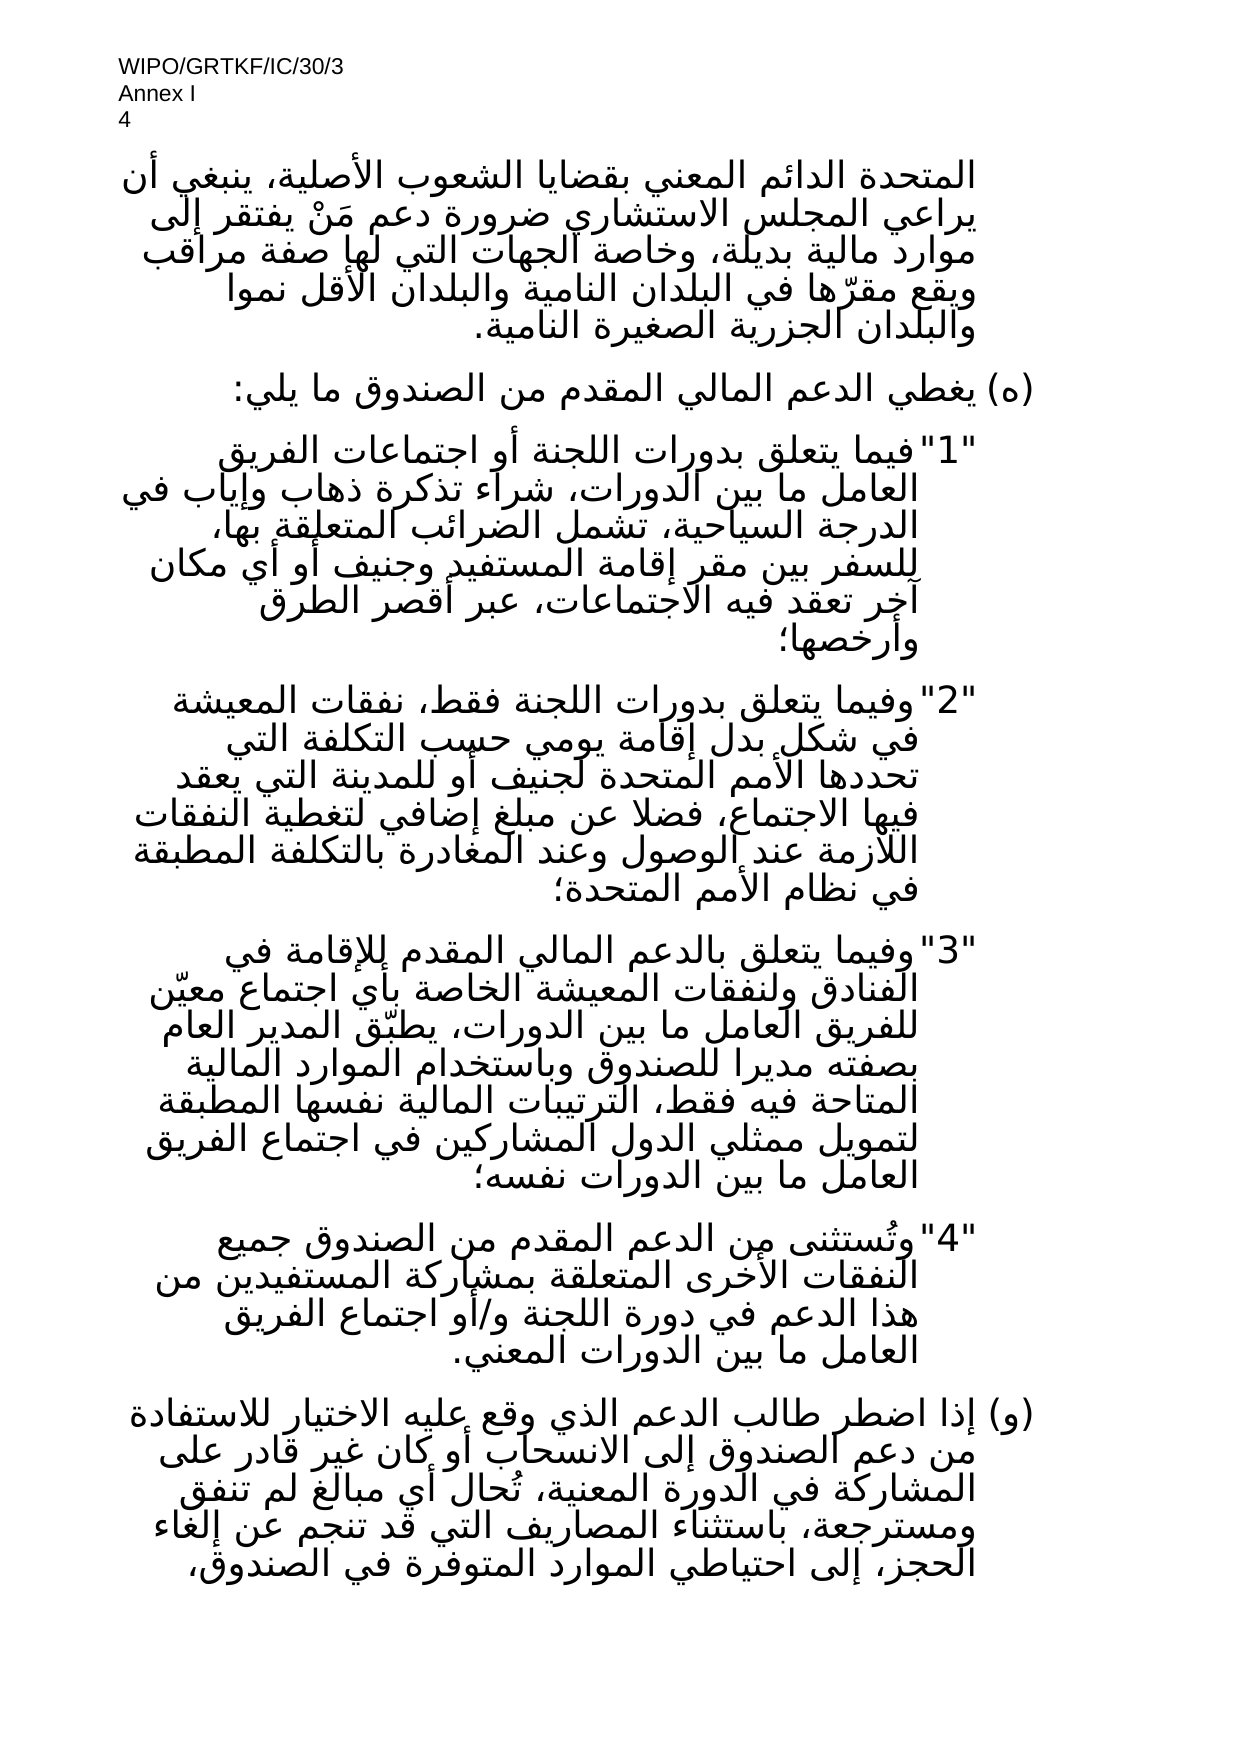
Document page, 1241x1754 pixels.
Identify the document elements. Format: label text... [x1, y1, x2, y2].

text "4" وتُستثنى من الدعم المقدم من الصندوق جميع النفقات الأخرى المتعلقة بمشاركة المستفيدين من هذا الدعم في دورة اللجنة و/أو اجتماع الفريق العامل ما بين الدورات المعني. [118, 1221, 977, 1371]
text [118, 158, 1035, 346]
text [118, 1396, 1035, 1583]
text (ه) يغطي الدعم المالي المقدم من الصندوق ما يلي: [118, 371, 1035, 408]
text "1" فيما يتعلق بدورات اللجنة أو اجتماعات الفريق العامل ما بين الدورات، شراء تذكرة ذهاب وإياب في الدرجة السياحية، تشمل الضرائب المتعلقة بها، للسفر بين مقر إقامة المستفيد وجنيف أو أي مكان آخر تعقد فيه الاجتماعات، عبر أقصر الطرق وأرخصها؛ [118, 433, 977, 658]
text "2" وفيما يتعلق بدورات اللجنة فقط، نفقات المعيشة في شكل بدل إقامة يومي حسب التكلفة التي تحددها الأمم المتحدة لجنيف أو للمدينة التي يعقد فيها الاجتماع، فضلا عن مبلغ إضافي لتغطية النفقات اللازمة عند الوصول وعند المغادرة بالتكلفة المطبقة في نظام الأمم المتحدة؛ [118, 683, 977, 908]
text "3" وفيما يتعلق بالدعم المالي المقدم للإقامة في الفنادق ولنفقات المعيشة الخاصة بأي اجتماع معيّن للفريق العامل ما بين الدورات، يطبّق المدير العام بصفته مديرا للصندوق وباستخدام الموارد المالية المتاحة فيه فقط، الترتيبات المالية نفسها المطبقة لتمويل ممثلي الدول المشاركين في اجتماع الفريق العامل ما بين الدورات نفسه؛ [118, 933, 977, 1196]
